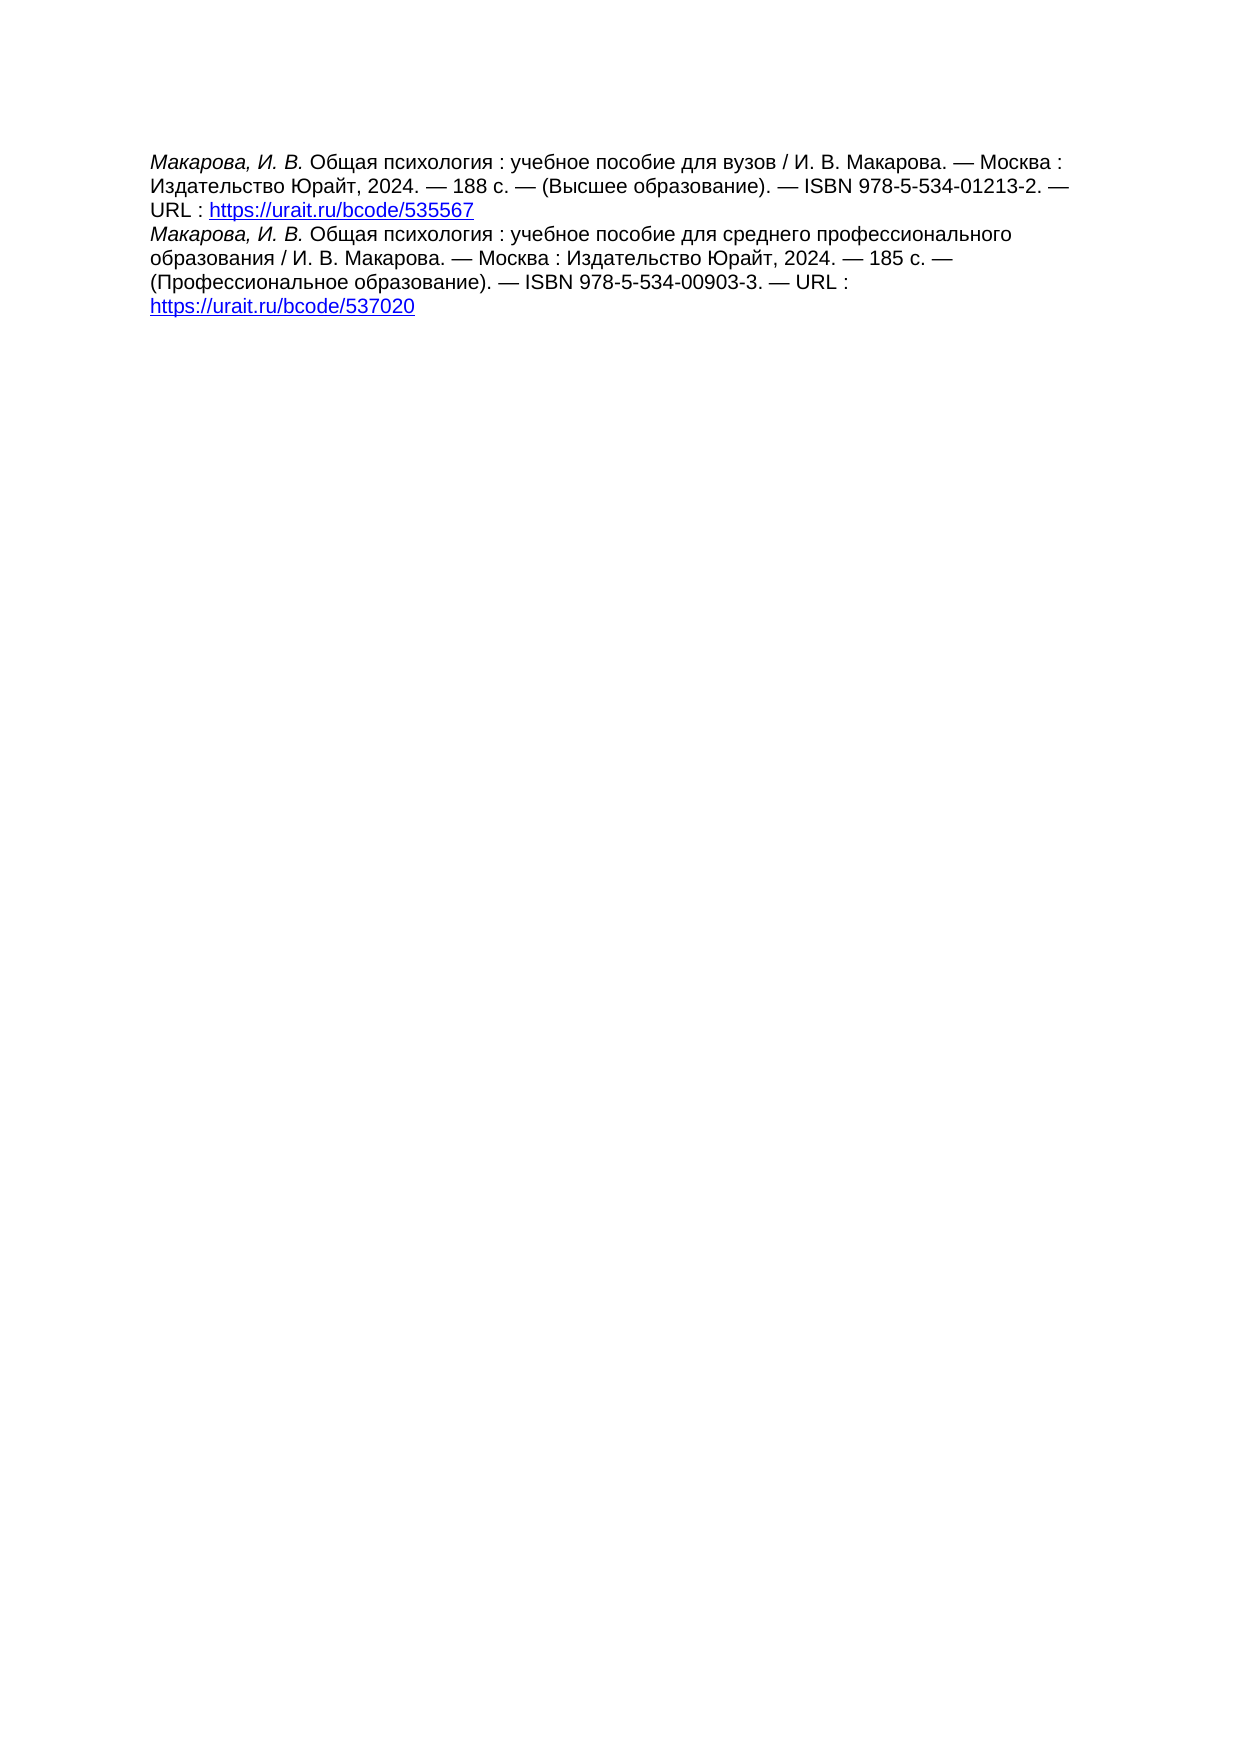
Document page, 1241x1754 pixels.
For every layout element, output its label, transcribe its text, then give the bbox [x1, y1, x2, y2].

text Макарова, И. В. Общая психология : учебное пособие для среднего профессионального образования / И. В. Макарова. — Москва : Издательство Юрайт, 2024. — 185 с. — (Профессиональное образование). — ISBN 978-5-534-00903-3. — URL : https://urait.ru/bcode/537020 [150, 222, 1090, 318]
text Макарова, И. В. Общая психология : учебное пособие для вузов / И. В. Макарова. — Москва : Издательство Юрайт, 2024. — 188 с. — (Высшее образование). — ISBN 978-5-534-01213-2. — URL : https://urait.ru/bcode/535567 [150, 150, 1090, 222]
